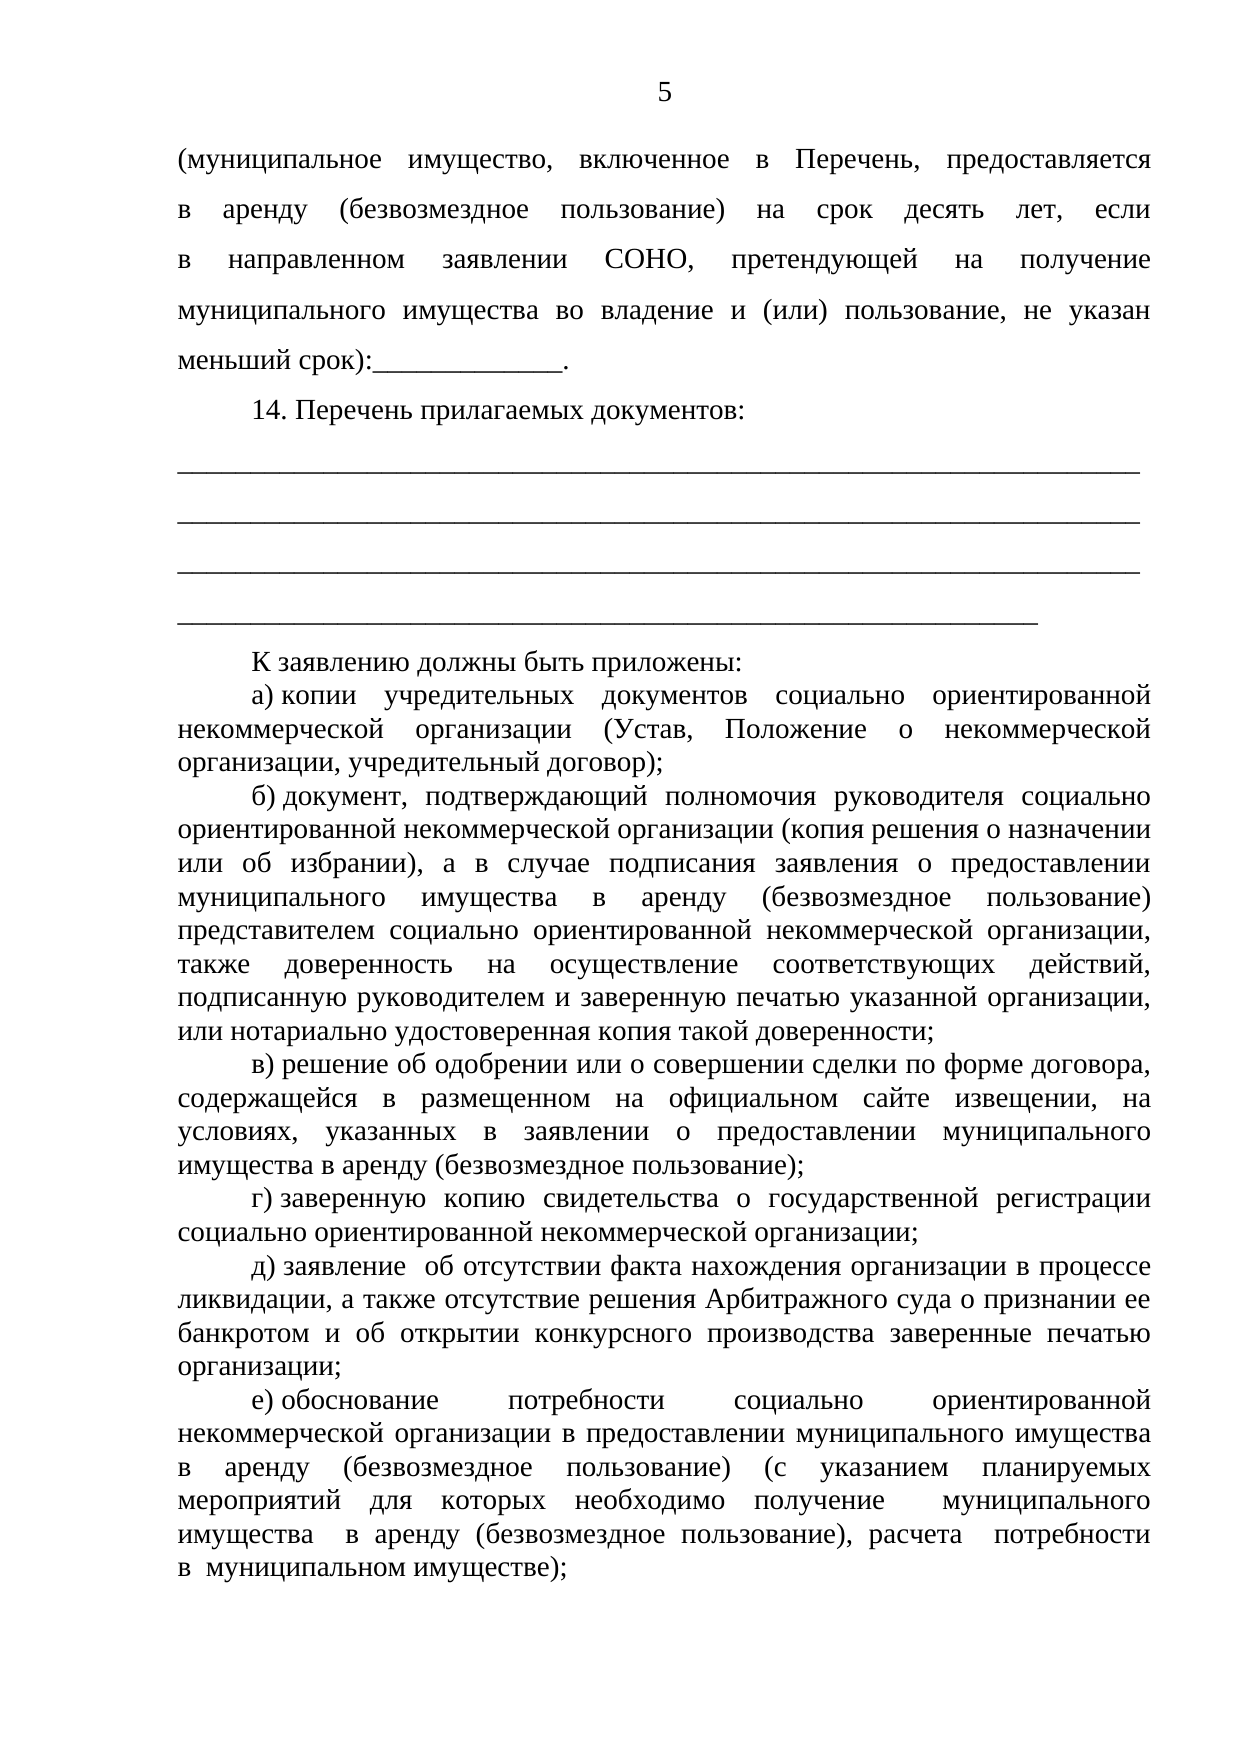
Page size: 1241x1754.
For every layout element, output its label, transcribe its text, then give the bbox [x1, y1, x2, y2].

text К заявлению должны быть приложены: [177, 644, 1152, 677]
text е) обоснование потребности социально ориентированной некоммерческой организации в предоставлении муниципального имущества в аренду (безвозмездное пользование) (с указанием планируемых мероприятий для которых необходимо получение муниципального имущества в аренду (безвозмездное пользование), расчета потребности в муниципальном имуществе); [177, 1382, 1152, 1583]
text _________________________________________________________________________________________________________________________________________________________________________________________________________________________________________________________________ [177, 443, 1152, 627]
text в) решение об одобрении или о совершении сделки по форме договора, содержащейся в размещенном на официальном сайте извещении, на условиях, указанных в заявлении о предоставлении муниципального имущества в аренду (безвозмездное пользование); [177, 1046, 1152, 1181]
text г) заверенную копию свидетельства о государственной регистрации социально ориентированной некоммерческой организации; [177, 1181, 1152, 1248]
text 14. Перечень прилагаемых документов: [177, 392, 1152, 426]
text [177, 141, 1152, 376]
text а) копии учредительных документов социально ориентированной некоммерческой организации (Устав, Положение о некоммерческой организации, учредительный договор); [177, 677, 1152, 778]
text б) документ, подтверждающий полномочия руководителя социально ориентированной некоммерческой организации (копия решения о назначении или об избрании), а в случае подписания заявления о предоставлении муниципального имущества в аренду (безвозмездное пользование) представителем социально ориентированной некоммерческой организации, также доверенность на осуществление соответствующих действий, подписанную руководителем и заверенную печатью указанной организации, или нотариально удостоверенная копия такой доверенности; [177, 778, 1152, 1046]
text д) заявление об отсутствии факта нахождения организации в процессе ликвидации, а также отсутствие решения Арбитражного суда о признании ее банкротом и об открытии конкурсного производства заверенные печатью организации; [177, 1248, 1152, 1382]
